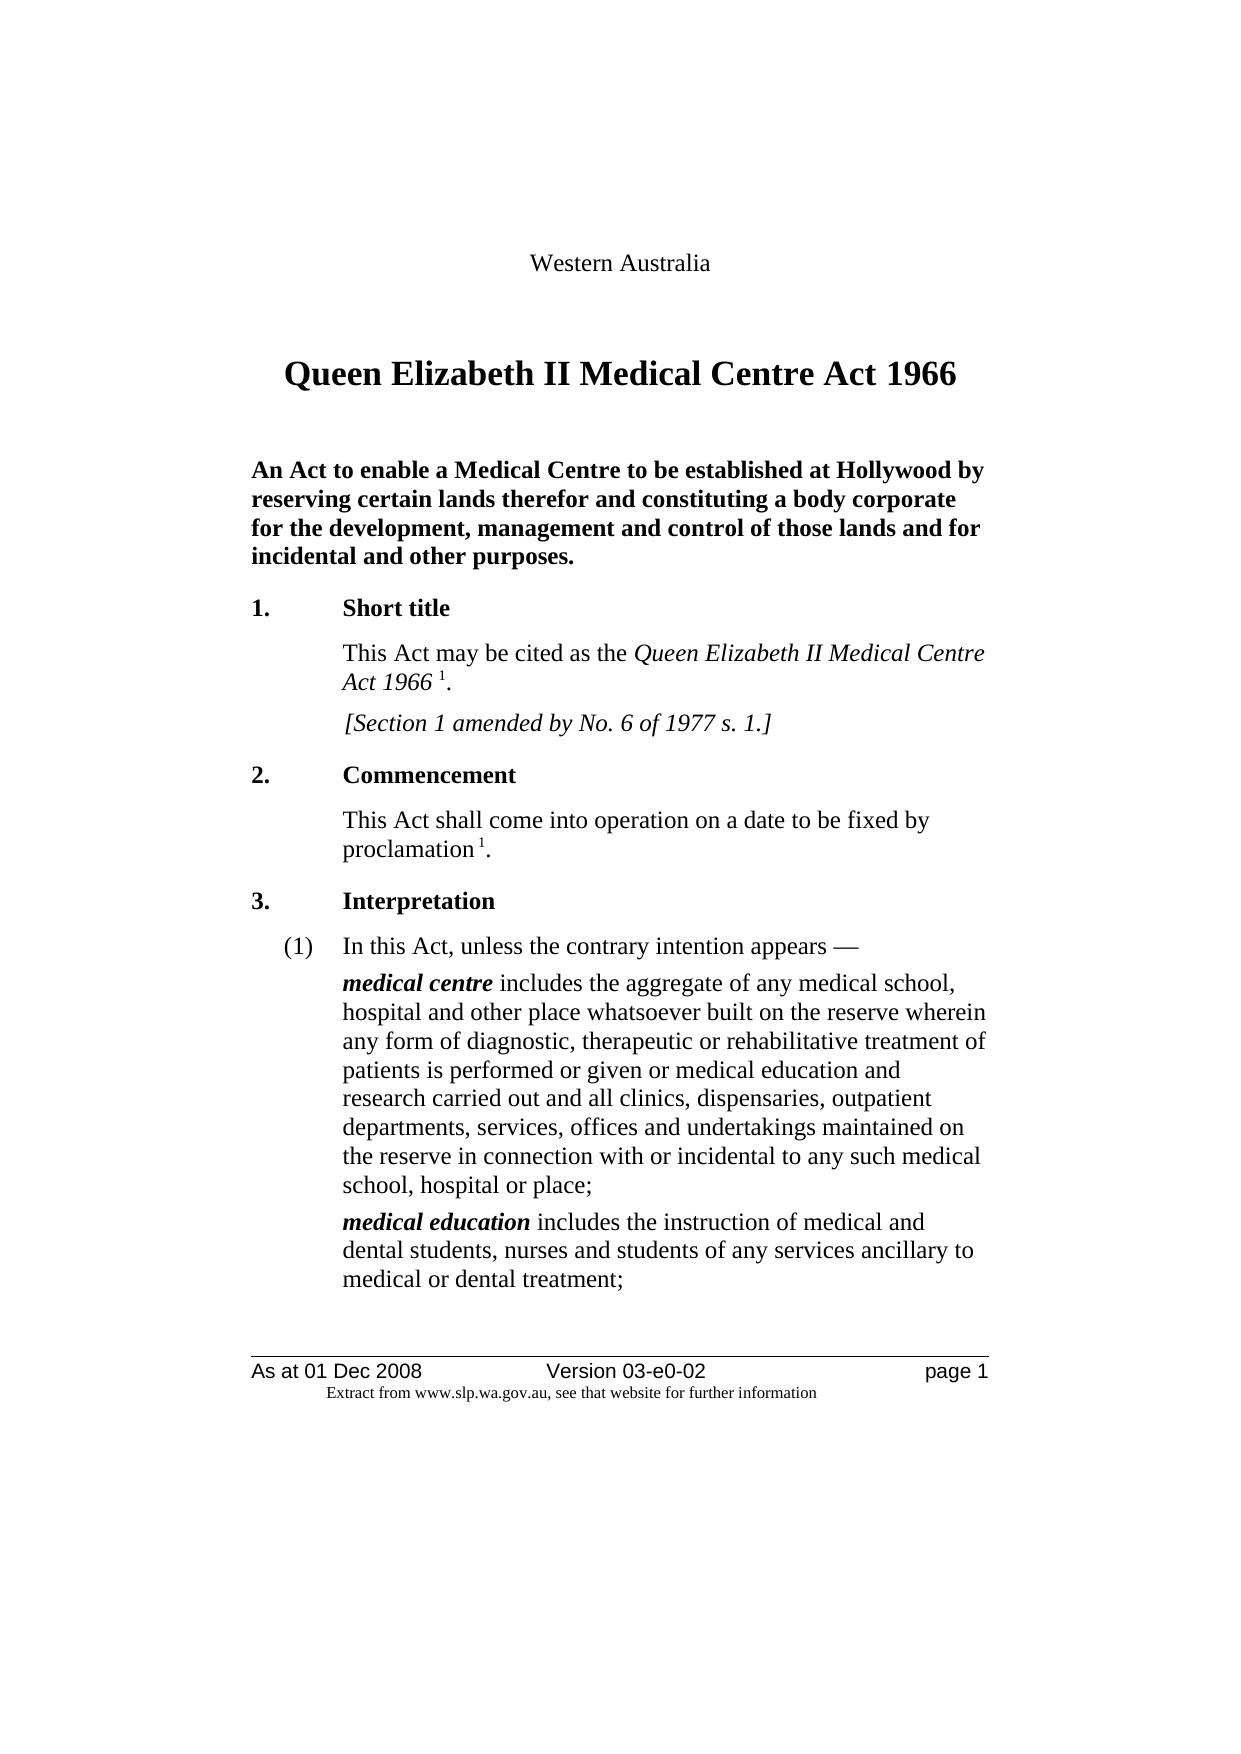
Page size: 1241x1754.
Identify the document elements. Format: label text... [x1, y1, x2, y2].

text This Act may be cited as the Queen Elizabeth II Medical Centre Act 1966 1. [251, 638, 989, 696]
text Queen Elizabeth II Medical Centre Act 1966 [251, 352, 989, 393]
subtitle 3. Interpretation [251, 886, 989, 915]
text medical centre includes the aggregate of any medical school, hospital and other place whatsoever built on the reserve wherein any form of diagnostic, therapeutic or rehabilitative treatment of patients is performed or given or medical education and research carried out and all clinics, dispensaries, outpatient departments, services, offices and undertakings maintained on the reserve in connection with or incidental to any such medical school, hospital or place; [251, 968, 989, 1198]
text medical education includes the instruction of medical and dental students, nurses and students of any services ancillary to medical or dental treatment; [251, 1207, 989, 1293]
subtitle 1. Short title [251, 593, 989, 622]
text This Act shall come into operation on a date to be fixed by proclamation 1. [251, 806, 989, 863]
title An Act to enable a Medical Centre to be established at Hollywood by reserving certain lands therefor and constituting a body corporate for the development, management and control of those lands and for incidental and other purposes. [251, 455, 989, 570]
text Western Australia [251, 248, 989, 277]
text [Section 1 amended by No. 6 of 1977 s. 1.] [251, 708, 989, 737]
text (1) In this Act, unless the contrary intention appears — [251, 931, 989, 960]
subtitle 2. Commencement [251, 760, 989, 789]
